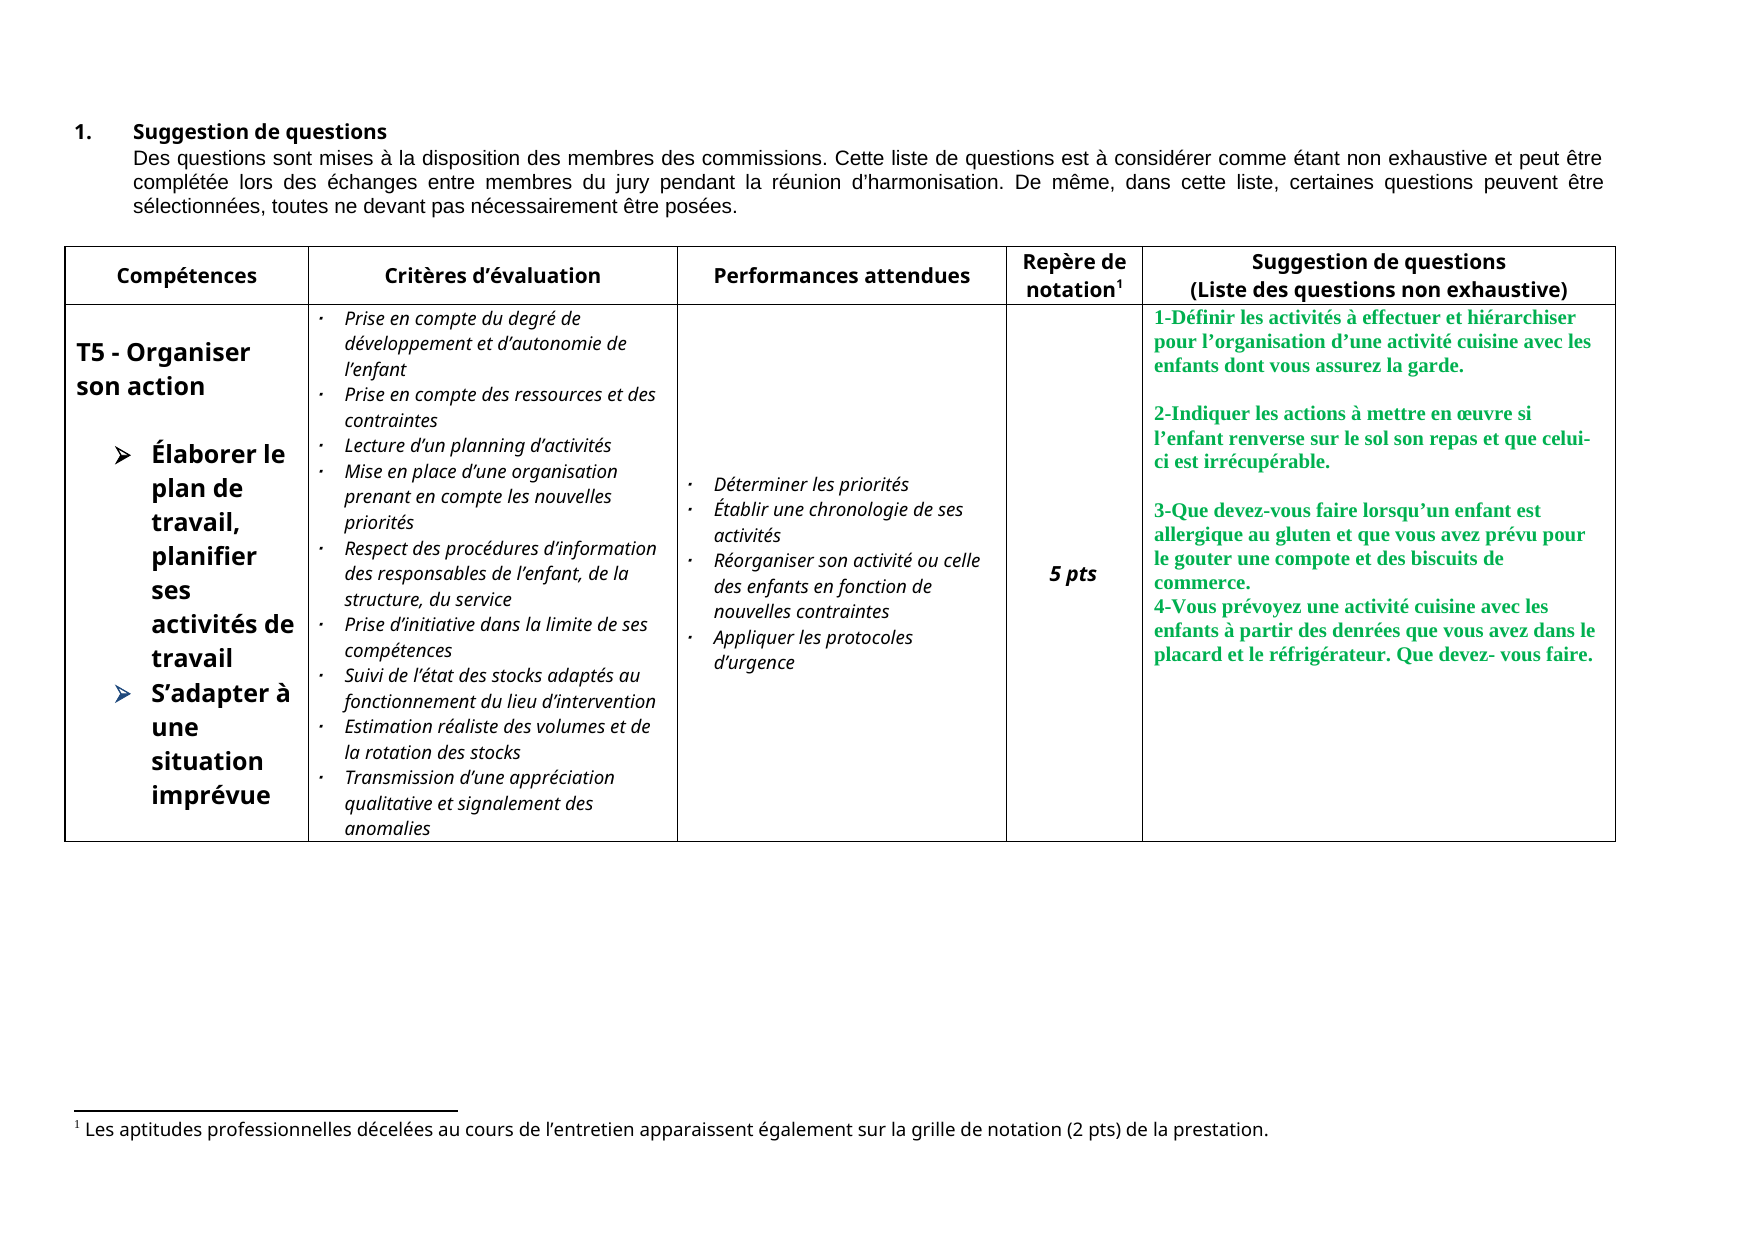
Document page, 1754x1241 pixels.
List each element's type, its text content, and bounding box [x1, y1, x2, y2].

table_header Compétences [66, 247, 308, 304]
table_header Repère de notation [1007, 247, 1142, 304]
table_header Critères d’évaluation [309, 247, 677, 304]
list Des questions sont mises à la disposition des membres des commissions. Cette liste de questions est à considérer comme étant non exhaustive et peut être complétée lors des échanges entre membres du jury pendant la réunion d’harmonisation. De même, dans cette liste, certaines questions peuvent être sélectionnées, toutes ne devant pas nécessairement être posées. [133, 146, 1606, 218]
table_cell Prise en compte du degré de développement et d’autonomie de l’enfant Prise en compte des ressources et des contraintes Lecture d’un planning d’activités Mise en place d’une organisation prenant en compte les nouvelles priorités Respect des procédures d’information des responsables de l’enfant, de la structure, du service Prise d’initiative dans la limite de ses compétences Suivi de l’état des stocks adaptés au fonctionnement du lieu d’intervention Estimation réaliste des volumes et de la rotation des stocks Transmission d’une appréciation qualitative et signalement des anomalies [309, 305, 677, 841]
table_cell 5 pts [1007, 305, 1142, 841]
list Suggestion de questions [74, 117, 1606, 146]
table_cell 1-Définir les activités à effectuer et hiérarchiser pour l’organisation d’une activité cuisine avec les enfants dont vous assurez la garde. 2-Indiquer les actions à mettre en œuvre si l’enfant renverse sur le sol son repas et que celui-ci est irrécupérable. 3-Que devez-vous faire lorsqu’un enfant est allergique au gluten et que vous avez prévu pour le gouter une compote et des biscuits de commerce. 4-Vous prévoyez une activité cuisine avec les enfants à partir des denrées que vous avez dans le placard et le réfrigérateur. Que devez- vous faire. [1143, 305, 1615, 841]
table_header Suggestion de questions (Liste des questions non exhaustive) [1143, 247, 1615, 304]
table_header Performances attendues [678, 247, 1006, 304]
table_cell Déterminer les priorités Établir une chronologie de ses activités Réorganiser son activité ou celle des enfants en fonction de nouvelles contraintes Appliquer les protocoles d’urgence [678, 305, 1006, 841]
table_cell T5 - Organiser son action Élaborer le plan de travail, planifier ses activités de travail S’adapter à une situation imprévue [66, 305, 308, 841]
